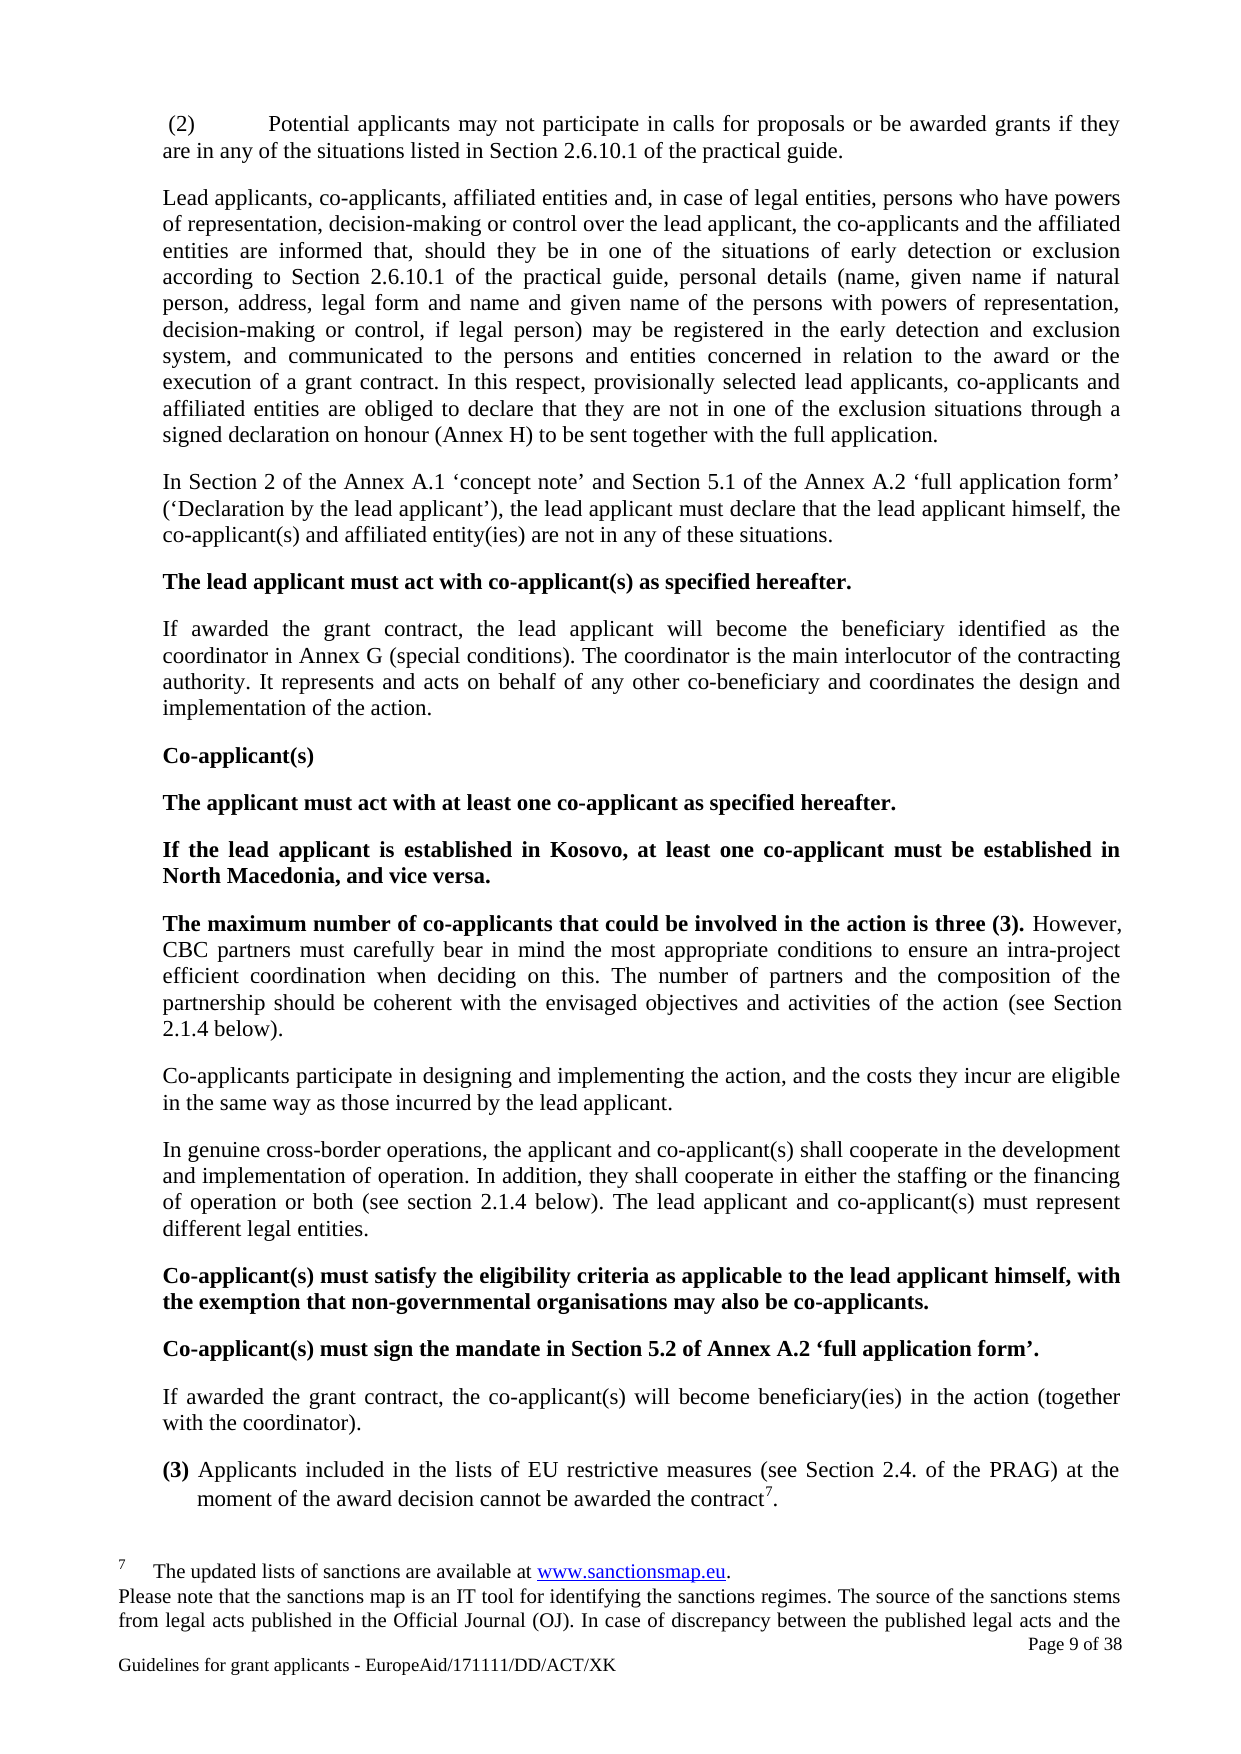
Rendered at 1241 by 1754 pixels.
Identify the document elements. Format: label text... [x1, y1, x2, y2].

text Co-applicant(s) must sign the mandate in Section 5.2 of Annex A.2 ‘full application form’. [162, 1336, 1122, 1362]
text Co-applicant(s) must satisfy the eligibility criteria as applicable to the lead applicant himself, with the exemption that non-governmental organisations may also be co-applicants. [162, 1262, 1122, 1315]
text If awarded the grant contract, the co-applicant(s) will become beneficiary(ies) in the action (together with the coordinator). [162, 1383, 1122, 1435]
text Lead applicants, co-applicants, affiliated entities and, in case of legal entities, persons who have powers of representation, decision-making or control over the lead applicant, the co-applicants and the affiliated entities are informed that, should they be in one of the situations of early detection or exclusion according to Section 2.6.10.1 of the practical guide, personal details (name, given name if natural person, address, legal form and name and given name of the persons with powers of representation, decision-making or control, if legal person) may be registered in the early detection and exclusion system, and communicated to the persons and entities concerned in relation to the award or the execution of a grant contract. In this respect, provisionally selected lead applicants, co-applicants and affiliated entities are obliged to declare that they are not in one of the exclusion situations through a signed declaration on honour (Annex H) to be sent together with the full application. [162, 184, 1122, 447]
text In genuine cross-border operations, the applicant and co-applicant(s) shall cooperate in the development and implementation of operation. In addition, they shall cooperate in either the staffing or the financing of operation or both (see section 2.1.4 below). The lead applicant and co-applicant(s) must represent different legal entities. [162, 1136, 1122, 1241]
text The maximum number of co-applicants that could be involved in the action is three (3). However, CBC partners must carefully bear in mind the most appropriate conditions to ensure an intra-project efficient coordination when deciding on this. The number of partners and the composition of the partnership should be coherent with the envisaged objectives and activities of the action (see Section 2.1.4 below). [162, 909, 1122, 1041]
text If awarded the grant contract, the lead applicant will become the beneficiary identified as the coordinator in Annex G (special conditions). The coordinator is the main interlocutor of the contracting authority. It represents and acts on behalf of any other co-beneficiary and coordinates the design and implementation of the action. [162, 615, 1122, 721]
text In Section 2 of the Annex A.1 ‘concept note’ and Section 5.1 of the Annex A.2 ‘full application form’ (‘Declaration by the lead applicant’), the lead applicant must declare that the lead applicant himself, the co-applicant(s) and affiliated entity(ies) are not in any of these situations. [162, 468, 1122, 547]
text The applicant must act with at least one co-applicant as specified hereafter. [118, 789, 1122, 815]
text Co-applicants participate in designing and implementing the action, and the costs they incur are eligible in the same way as those incurred by the lead applicant. [162, 1062, 1122, 1115]
text (3) Applicants included in the lists of EU restrictive measures (see Section 2.4. of the PRAG) at the moment of the award decision cannot be awarded the contract. [162, 1456, 1122, 1511]
text The lead applicant must act with co-applicant(s) as specified hereafter. [162, 568, 1122, 594]
text (2) Potential applicants may not participate in calls for proposals or be awarded grants if they are in any of the situations listed in Section 2.6.10.1 of the practical guide. [162, 110, 1122, 163]
text Co-applicant(s) [162, 742, 1122, 768]
text If the lead applicant is established in Kosovo, at least one co-applicant must be established in North Macedonia, and vice versa. [162, 836, 1122, 889]
